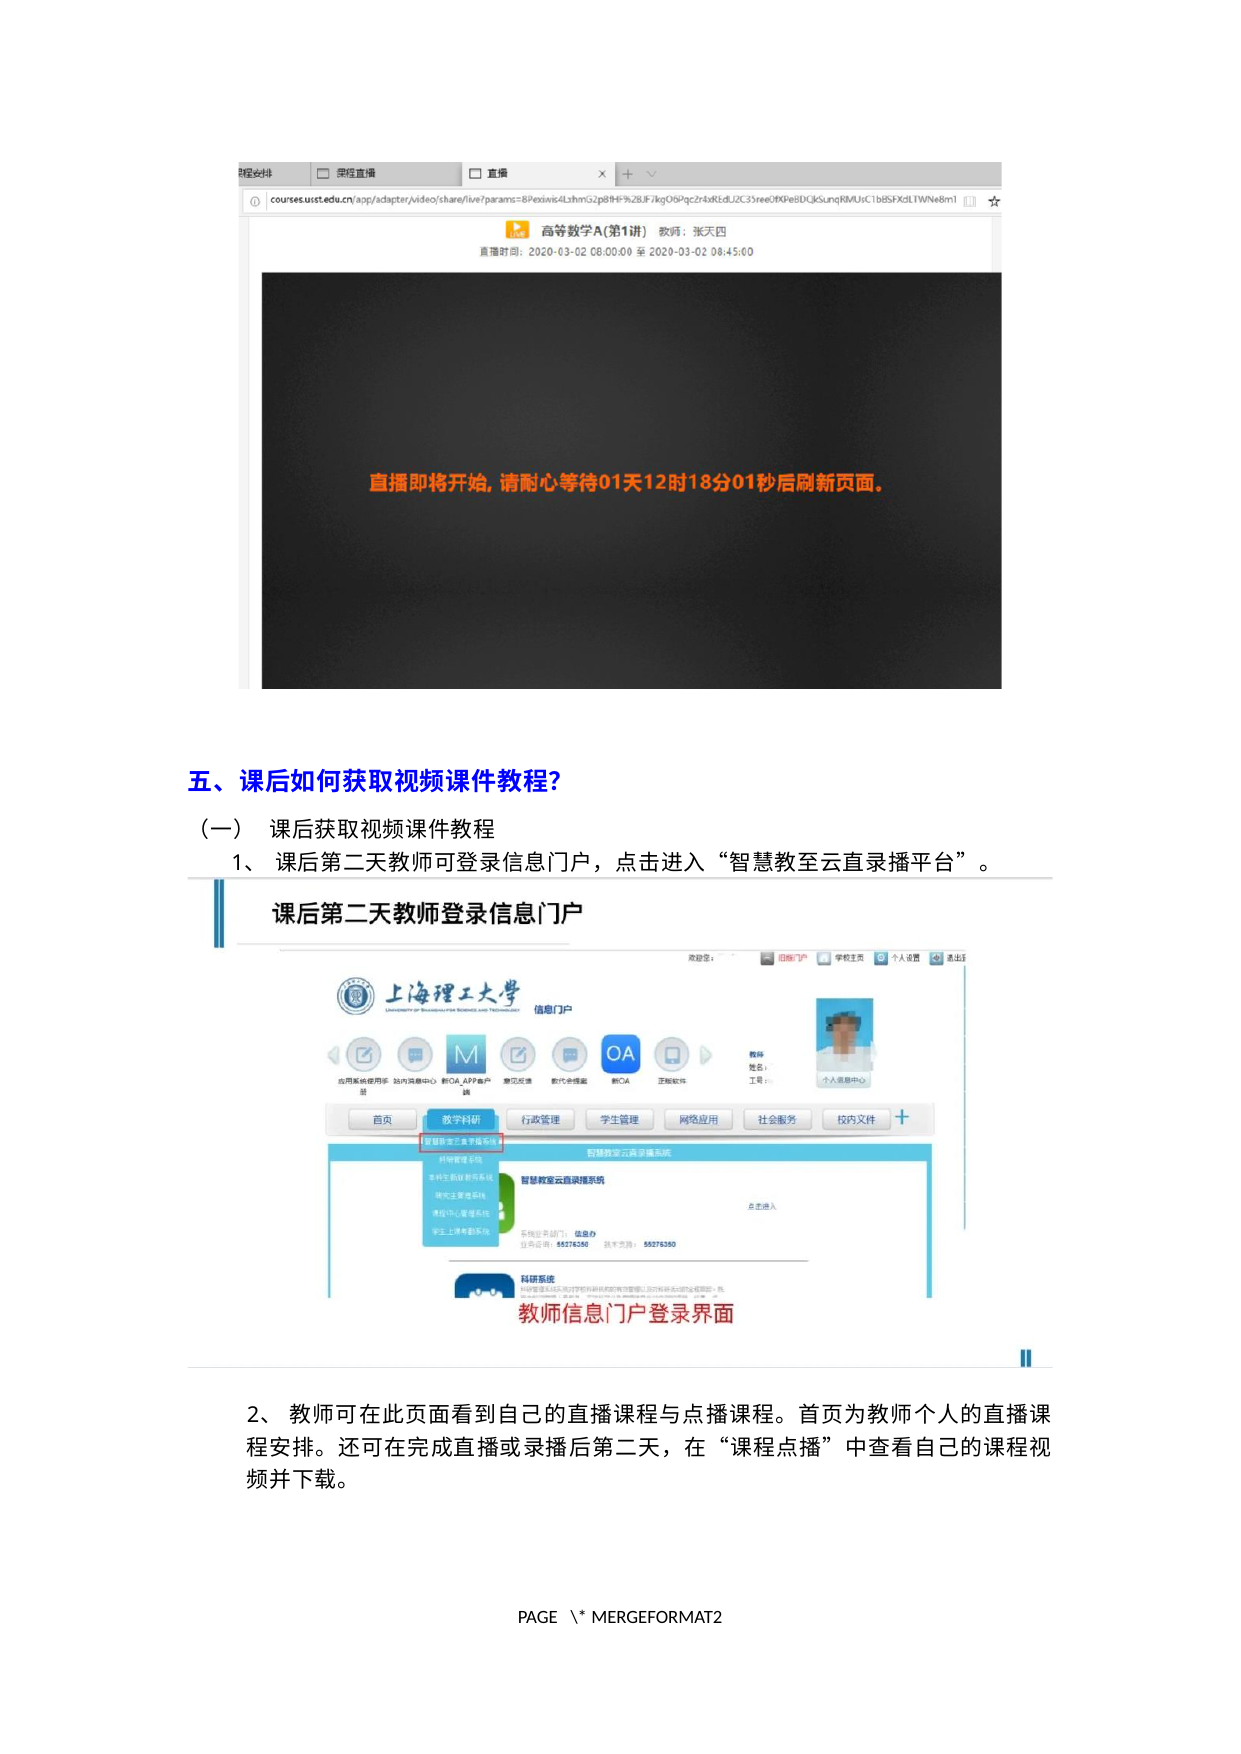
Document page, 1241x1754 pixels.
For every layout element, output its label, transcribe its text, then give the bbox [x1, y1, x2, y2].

list 课后获取视频课件教程 [187, 812, 1053, 844]
picture [187, 877, 1053, 1368]
picture [238, 162, 1002, 689]
list 课后第二天教师可登录信息门户，点击进入“智慧教至云直录播平台”。 [231, 844, 1053, 877]
list 五、课后如何获取视频课件教程？ [187, 747, 1053, 812]
text 2、 教师可在此页面看到自己的直播课程与点播课程。首页为教师个人的直播课程安排。还可在完成直播或录播后第二天，在“课程点播”中查看自己的课程视频并下载。 [247, 1397, 1053, 1494]
